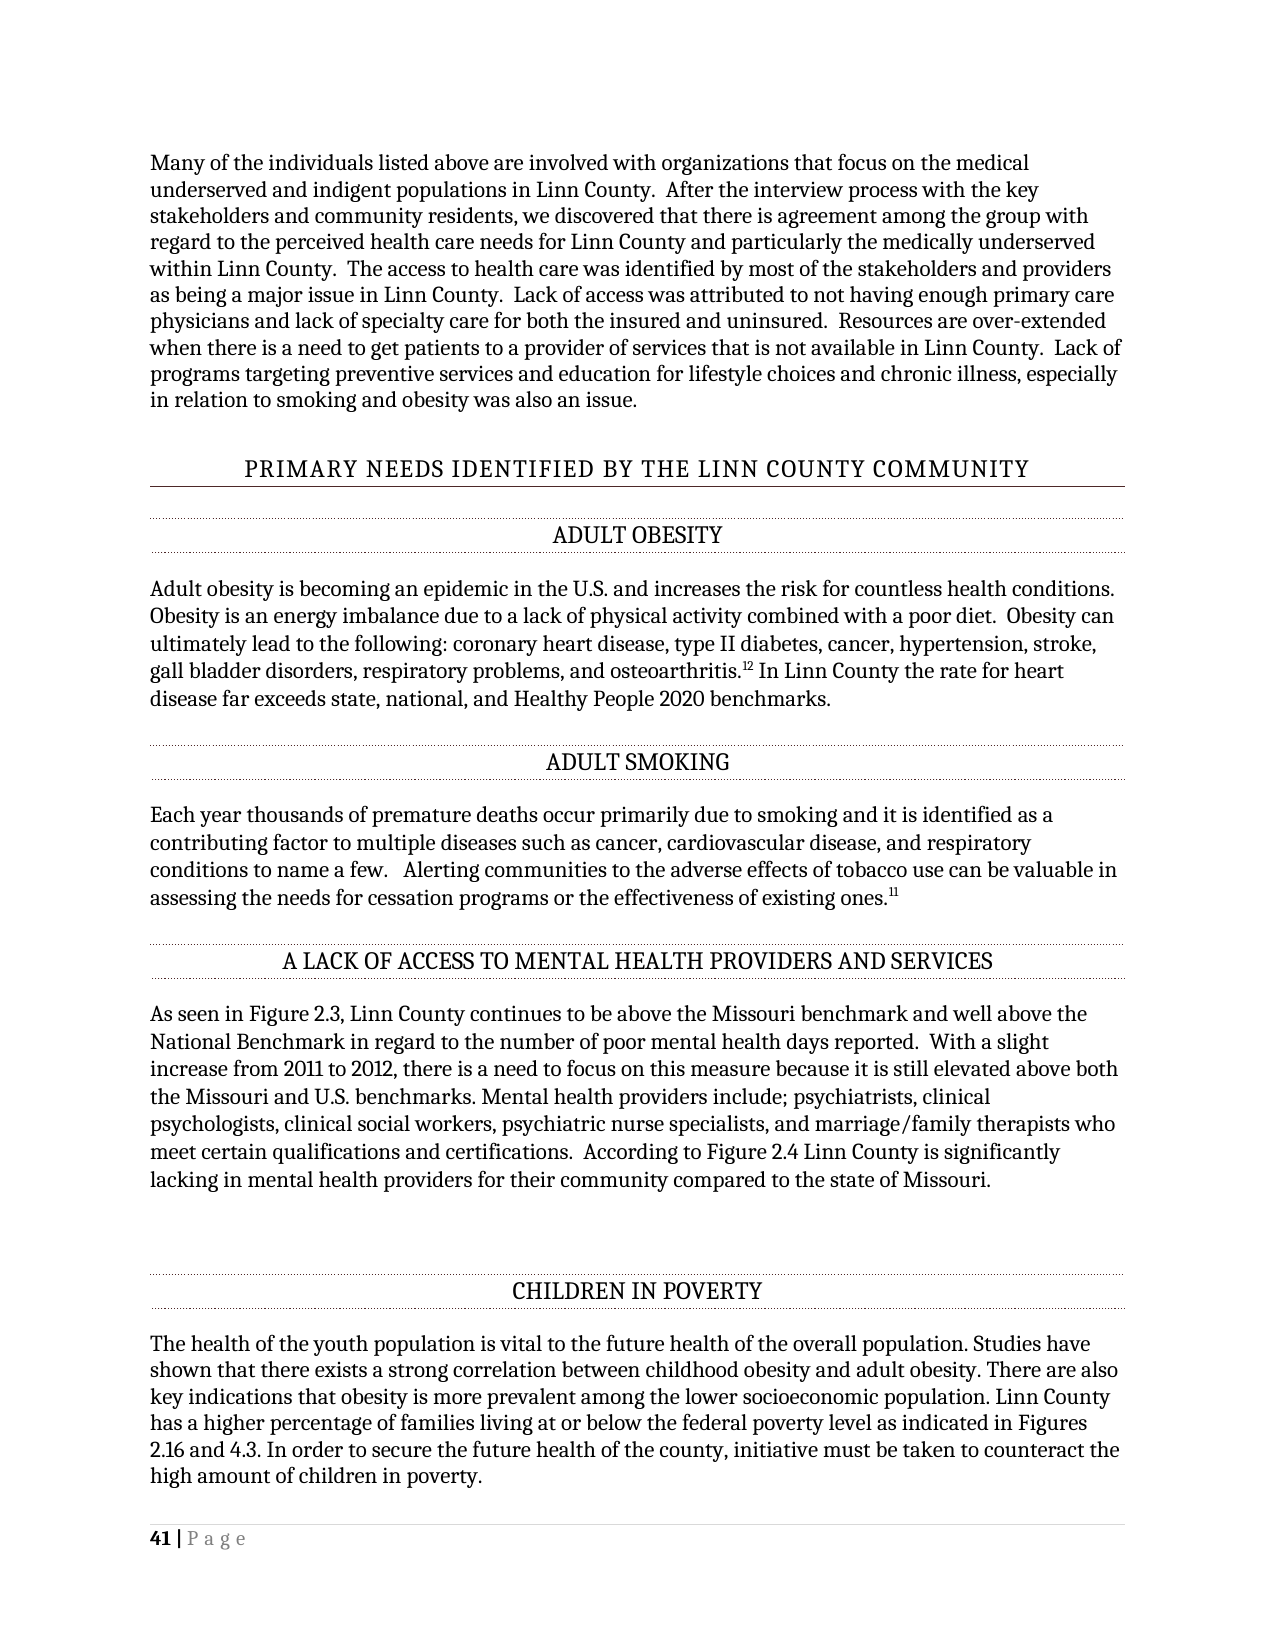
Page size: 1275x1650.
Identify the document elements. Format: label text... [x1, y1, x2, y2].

text The health of the youth population is vital to the future health of the overall population. Studies have shown that there exists a strong correlation between childhood obesity and adult obesity. There are also key indications that obesity is more prevalent among the lower socioeconomic population. Linn County has a higher percentage of families living at or below the federal poverty level as indicated in Figures 2.16 and 4.3. In order to secure the future health of the county, initiative must be taken to counteract the high amount of children in poverty. [150, 1331, 1125, 1489]
subtitle Adult Obesity [150, 518, 1125, 553]
subtitle Primary Needs Identified By The Linn County Community [150, 455, 1125, 486]
subtitle A Lack Of Access To Mental Health Providers And Services [150, 944, 1125, 979]
text As seen in Figure 2.3, Linn County continues to be above the Missouri benchmark and well above the National Benchmark in regard to the number of poor mental health days reported. With a slight increase from 2011 to 2012, there is a need to focus on this measure because it is still elevated above both the Missouri and U.S. benchmarks. Mental health providers include; psychiatrists, clinical psychologists, clinical social workers, psychiatric nurse specialists, and marriage/family therapists who meet certain qualifications and certifications. According to Figure 2.4 Linn County is significantly lacking in mental health providers for their community compared to the state of Missouri. [150, 1001, 1125, 1193]
subtitle Adult Smoking [150, 745, 1125, 780]
text Many of the individuals listed above are involved with organizations that focus on the medical underserved and indigent populations in Linn County. After the interview process with the key stakeholders and community residents, we discovered that there is agreement among the group with regard to the perceived health care needs for Linn County and particularly the medically underserved within Linn County. The access to health care was identified by most of the stakeholders and providers as being a major issue in Linn County. Lack of access was attributed to not having enough primary care physicians and lack of specialty care for both the insured and uninsured. Resources are over-extended when there is a need to get patients to a provider of services that is not available in Linn County. Lack of programs targeting preventive services and education for lifestyle choices and chronic illness, especially in relation to smoking and obesity was also an issue. [150, 150, 1125, 413]
text Each year thousands of premature deaths occur primarily due to smoking and it is identified as a contributing factor to multiple diseases such as cancer, cardiovascular disease, and respiratory conditions to name a few. Alerting communities to the adverse effects of tobacco use can be valuable in assessing the needs for cessation programs or the effectiveness of existing ones.11 [150, 802, 1125, 911]
subtitle Children In Poverty [150, 1274, 1125, 1309]
text Adult obesity is becoming an epidemic in the U.S. and increases the risk for countless health conditions. Obesity is an energy imbalance due to a lack of physical activity combined with a poor diet. Obesity can ultimately lead to the following: coronary heart disease, type II diabetes, cancer, hypertension, stroke, gall bladder disorders, respiratory problems, and osteoarthritis.12 In Linn County the rate for heart disease far exceeds state, national, and Healthy People 2020 benchmarks. [150, 576, 1125, 712]
